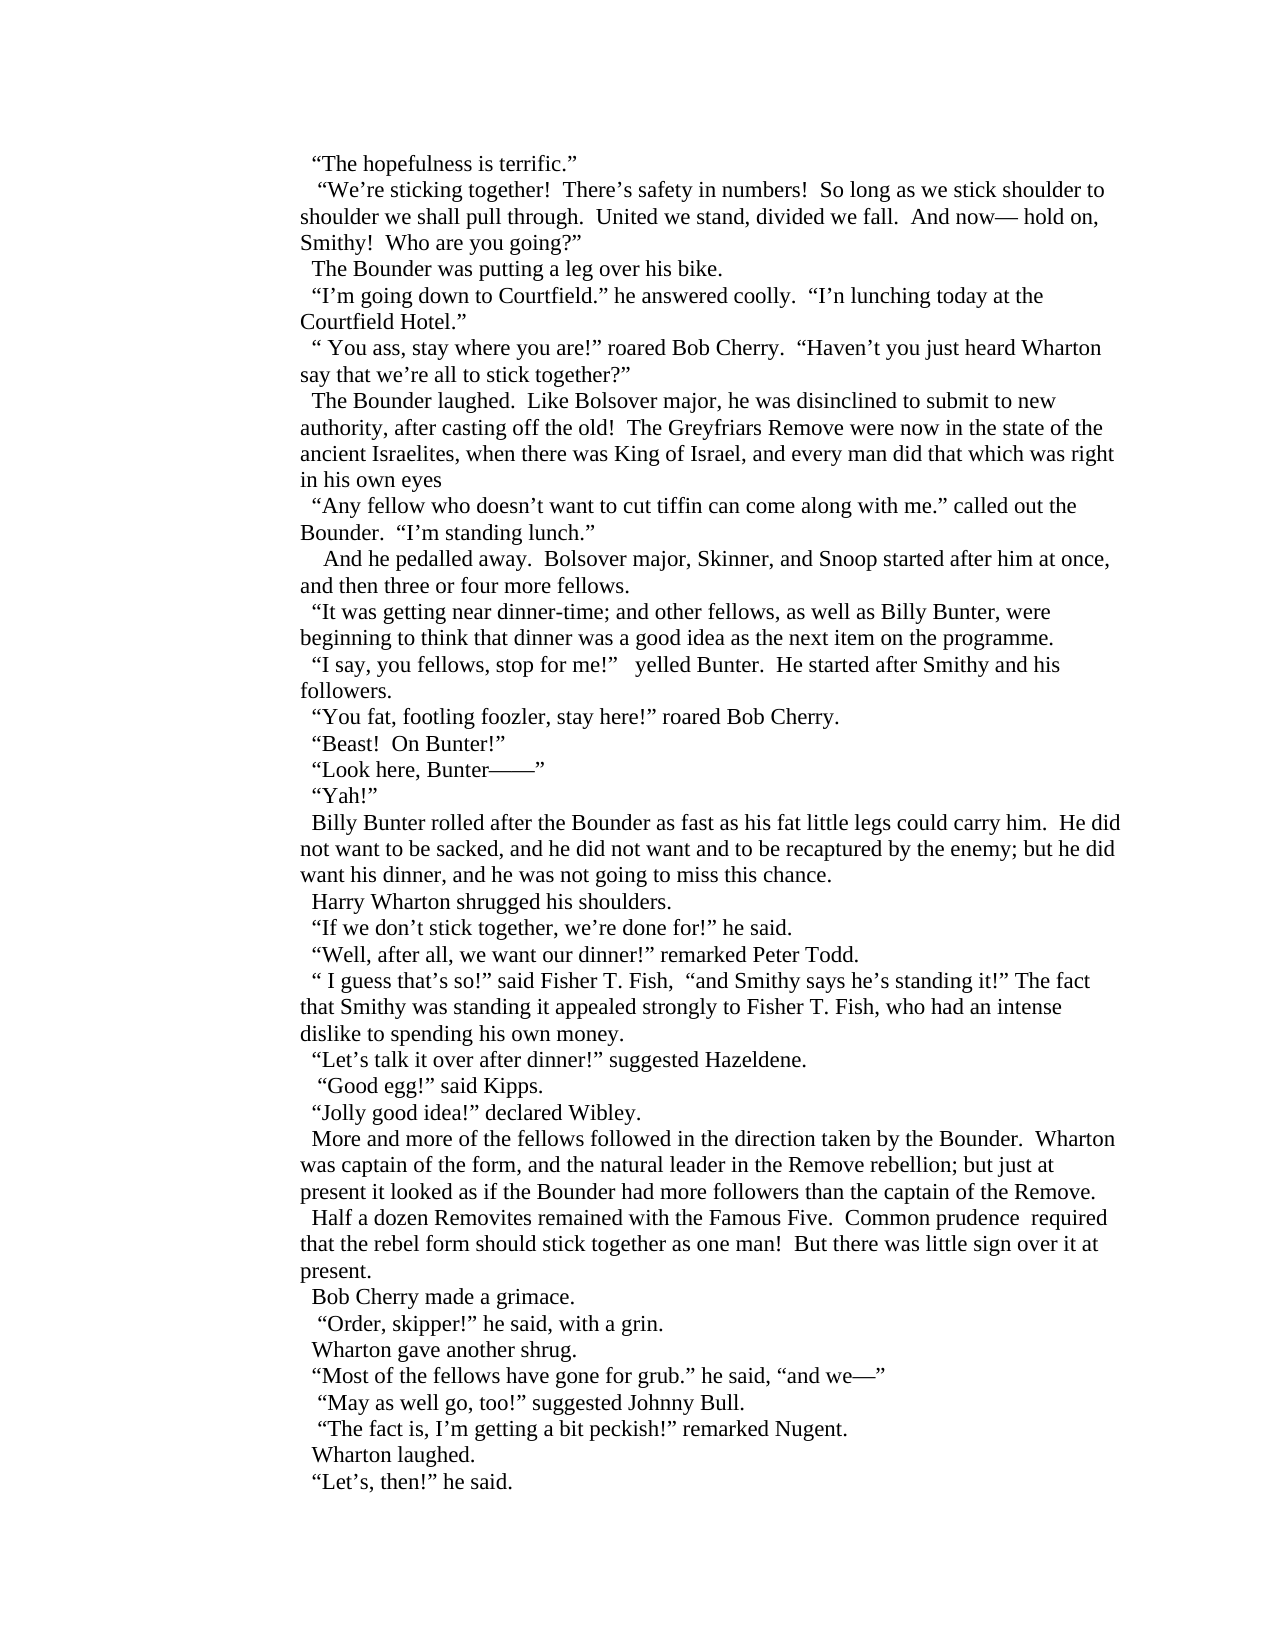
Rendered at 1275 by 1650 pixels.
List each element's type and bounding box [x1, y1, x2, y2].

text [225, 150, 1125, 1494]
